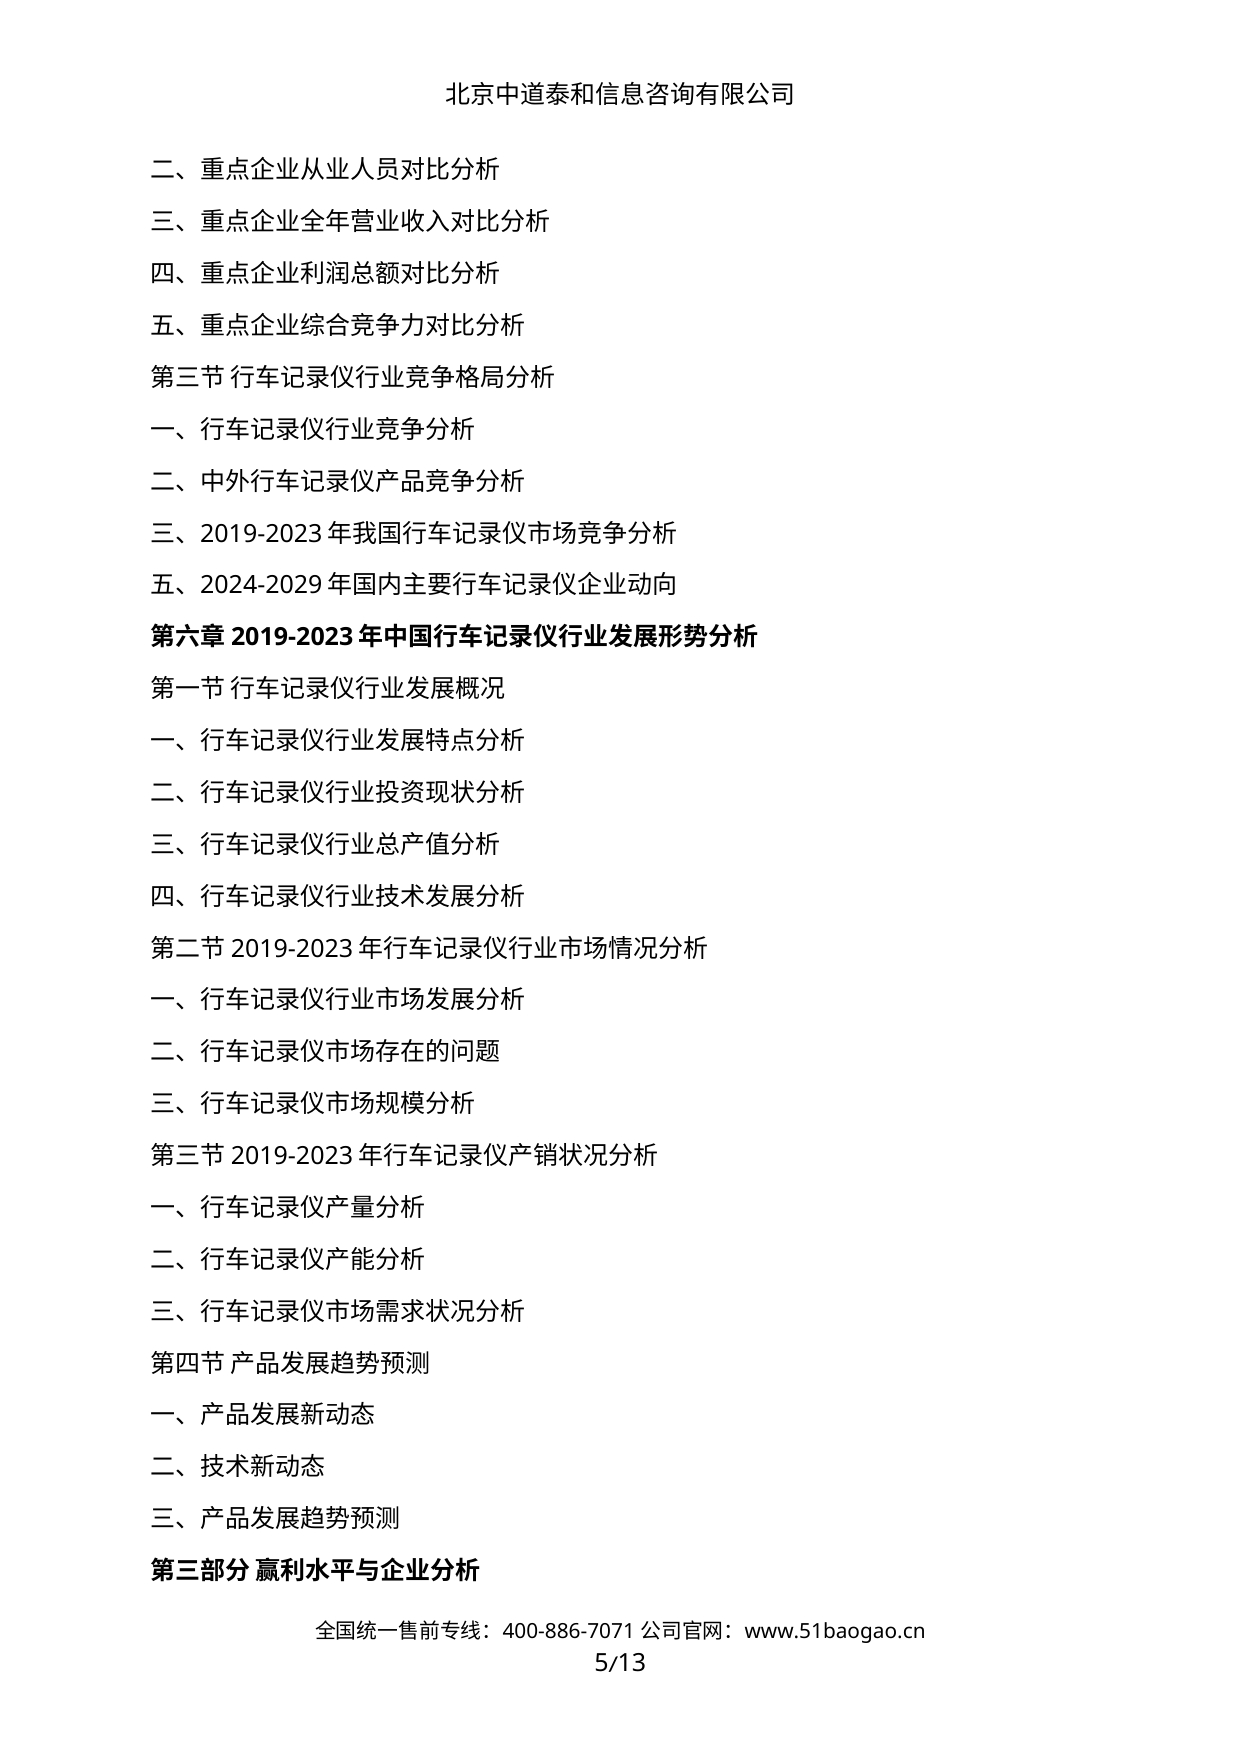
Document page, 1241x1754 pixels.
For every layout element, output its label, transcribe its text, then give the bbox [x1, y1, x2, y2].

text 五、重点企业综合竞争力对比分析 [150, 306, 1090, 342]
text 第三节 行车记录仪行业竞争格局分析 [150, 357, 1090, 394]
text 第四节 产品发展趋势预测 [150, 1343, 1090, 1379]
text 二、中外行车记录仪产品竞争分析 [150, 461, 1090, 497]
text 一、行车记录仪行业发展特点分析 [150, 721, 1090, 757]
text 三、产品发展趋势预测 [150, 1499, 1090, 1535]
text 二、行车记录仪产能分析 [150, 1239, 1090, 1276]
text 第六章 2019-2023年中国行车记录仪行业发展形势分析 [150, 617, 1090, 653]
text 五、2024-2029年国内主要行车记录仪企业动向 [150, 565, 1090, 601]
text 一、行车记录仪行业市场发展分析 [150, 980, 1090, 1016]
text 第三部分 赢利水平与企业分析 [150, 1551, 1090, 1587]
text 四、重点企业利润总额对比分析 [150, 254, 1090, 290]
text 三、行车记录仪市场规模分析 [150, 1084, 1090, 1120]
text 一、产品发展新动态 [150, 1395, 1090, 1431]
text 二、行车记录仪行业投资现状分析 [150, 772, 1090, 809]
text 第一节 行车记录仪行业发展概况 [150, 669, 1090, 705]
text 第二节 2019-2023年行车记录仪行业市场情况分析 [150, 928, 1090, 964]
text 二、行车记录仪市场存在的问题 [150, 1032, 1090, 1068]
text 二、重点企业从业人员对比分析 [150, 150, 1090, 186]
text 第三节 2019-2023年行车记录仪产销状况分析 [150, 1136, 1090, 1172]
text 三、2019-2023年我国行车记录仪市场竞争分析 [150, 513, 1090, 549]
text 三、行车记录仪行业总产值分析 [150, 824, 1090, 861]
text 三、行车记录仪市场需求状况分析 [150, 1291, 1090, 1327]
text 一、行车记录仪产量分析 [150, 1187, 1090, 1224]
text 四、行车记录仪行业技术发展分析 [150, 876, 1090, 912]
text 二、技术新动态 [150, 1447, 1090, 1483]
text 一、行车记录仪行业竞争分析 [150, 409, 1090, 446]
text 三、重点企业全年营业收入对比分析 [150, 202, 1090, 238]
